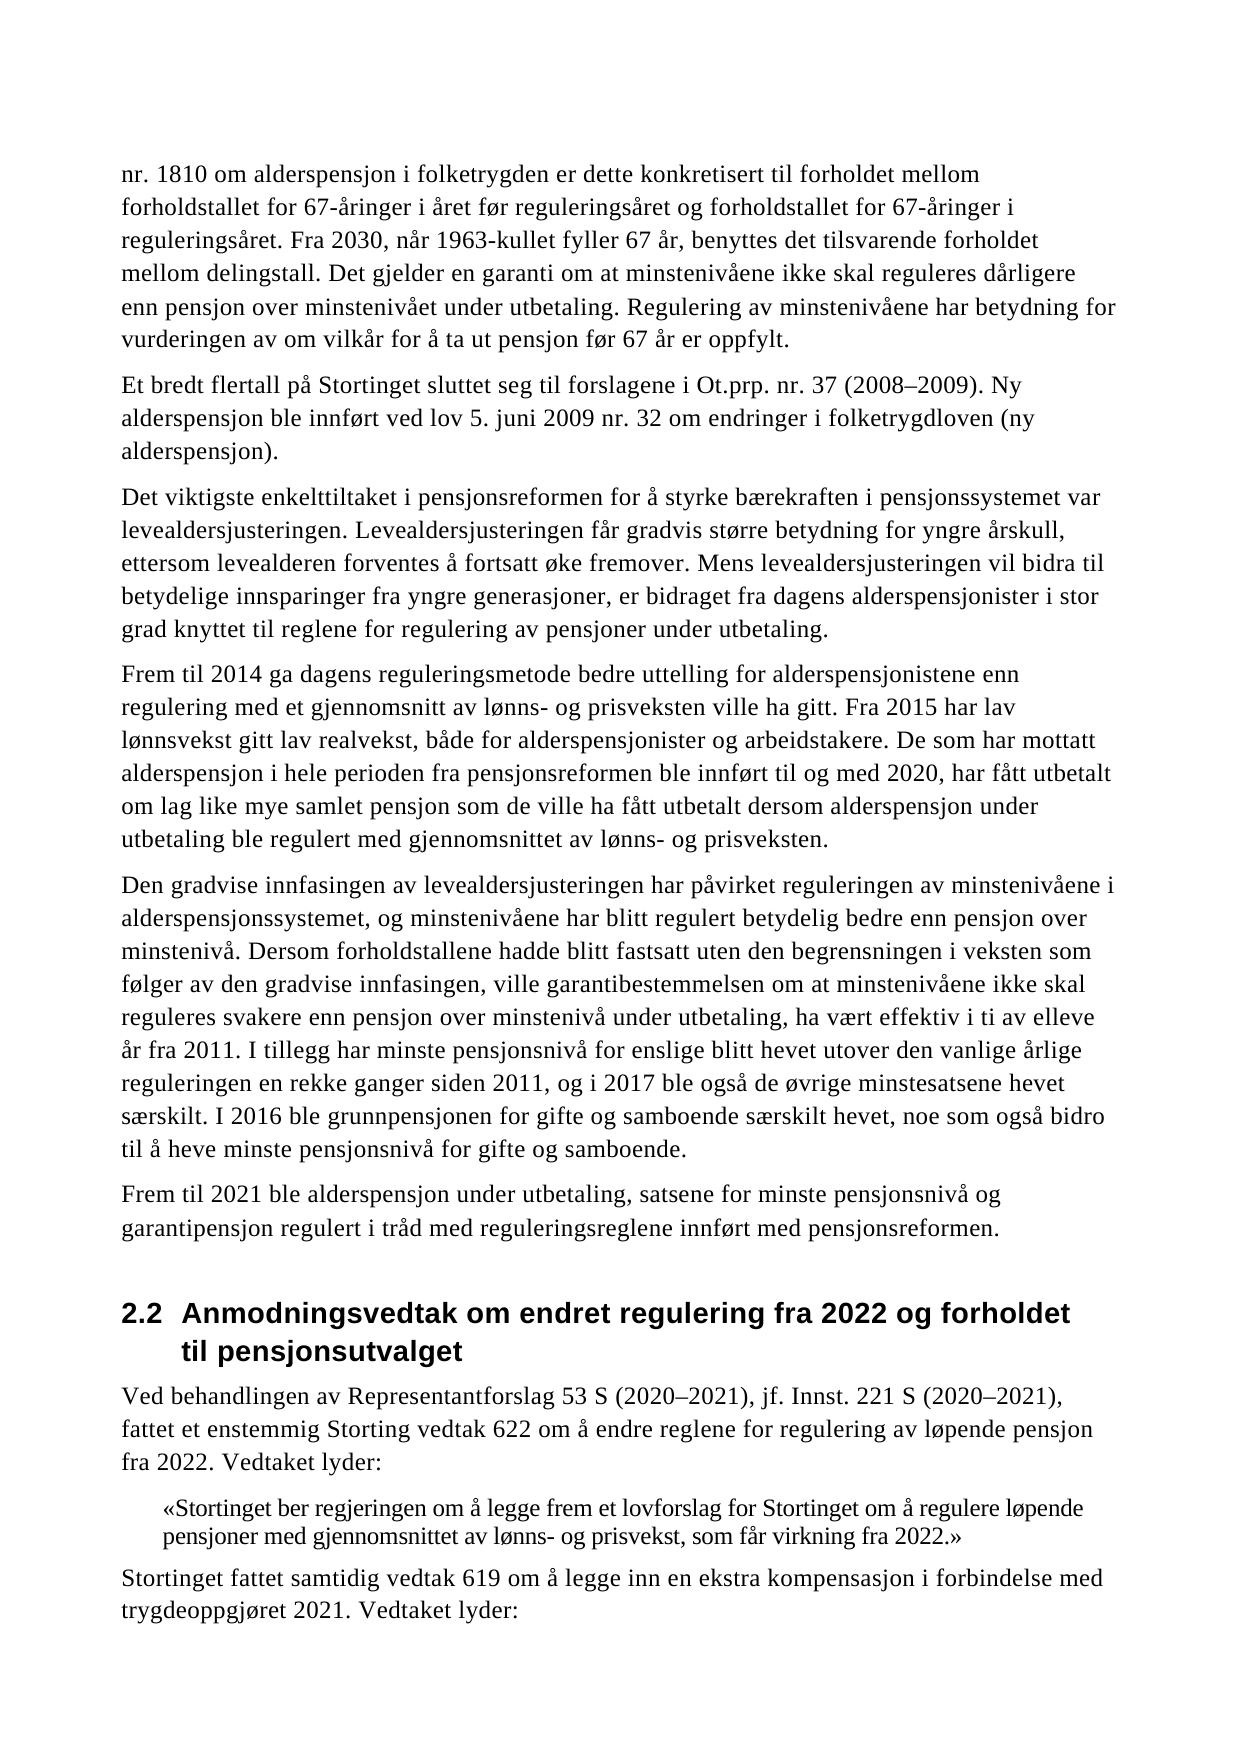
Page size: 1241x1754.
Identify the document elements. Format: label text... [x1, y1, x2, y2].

text Frem til 2014 ga dagens reguleringsmetode bedre uttelling for alderspensjonistene enn regulering med et gjennomsnitt av lønns- og prisveksten ville ha gitt. Fra 2015 har lav lønnsvekst gitt lav realvekst, både for alderspensjonister og arbeidstakere. De som har mottatt alderspensjon i hele perioden fra pensjonsreformen ble innført til og med 2020, har fått utbetalt om lag like mye samlet pensjon som de ville ha fått utbetalt dersom alderspensjon under utbetaling ble regulert med gjennomsnittet av lønns- og prisveksten. [121, 659, 1119, 853]
text Ved behandlingen av Representantforslag 53 S (2020–2021), jf. Innst. 221 S (2020–2021), fattet et enstemmig Storting vedtak 622 om å endre reglene for regulering av løpende pensjon fra 2022. Vedtaket lyder: [121, 1381, 1119, 1476]
text Stortinget fattet samtidig vedtak 619 om å legge inn en ekstra kompensasjon i forbindelse med trygdeoppgjøret 2021. Vedtaket lyder: [121, 1563, 1119, 1624]
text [121, 159, 1119, 353]
text Et bredt flertall på Stortinget sluttet seg til forslagene i Ot.prp. nr. 37 (2008–2009). Ny alderspensjon ble innført ved lov 5. juni 2009 nr. 32 om endringer i folketrygdloven (ny alderspensjon). [121, 370, 1119, 465]
text Den gradvise innfasingen av levealdersjusteringen har påvirket reguleringen av minstenivåene i alderspensjonssystemet, og minstenivåene har blitt regulert betydelig bedre enn pensjon over minstenivå. Dersom forholdstallene hadde blitt fastsatt uten den begrensningen i veksten som følger av den gradvise innfasingen, ville garantibestemmelsen om at minstenivåene ikke skal reguleres svakere enn pensjon over minstenivå under utbetaling, ha vært effektiv i ti av elleve år fra 2011. I tillegg har minste pensjonsnivå for enslige blitt hevet utover den vanlige årlige reguleringen en rekke ganger siden 2011, og i 2017 ble også de øvrige minstesatsene hevet særskilt. I 2016 ble grunnpensjonen for gifte og samboende særskilt hevet, noe som også bidro til å heve minste pensjonsnivå for gifte og samboende. [121, 870, 1119, 1163]
subtitle Anmodningsvedtak om endret regulering fra 2022 og forholdet til pensjonsutvalget [121, 1296, 1119, 1368]
text Det viktigste enkelttiltaket i pensjonsreformen for å styrke bærekraften i pensjonssystemet var levealdersjusteringen. Levealdersjusteringen får gradvis større betydning for yngre årskull, ettersom levealderen forventes å fortsatt øke fremover. Mens levealdersjusteringen vil bidra til betydelige innsparinger fra yngre generasjoner, er bidraget fra dagens alderspensjonister i stor grad knyttet til reglene for regulering av pensjoner under utbetaling. [121, 482, 1119, 642]
text «Stortinget ber regjeringen om å legge frem et lovforslag for Stortinget om å regulere løpende pensjoner med gjennomsnittet av lønns- og prisvekst, som får virkning fra 2022.» [162, 1493, 1119, 1550]
text Frem til 2021 ble alderspensjon under utbetaling, satsene for minste pensjonsnivå og garantipensjon regulert i tråd med reguleringsreglene innført med pensjonsreformen. [121, 1179, 1119, 1241]
